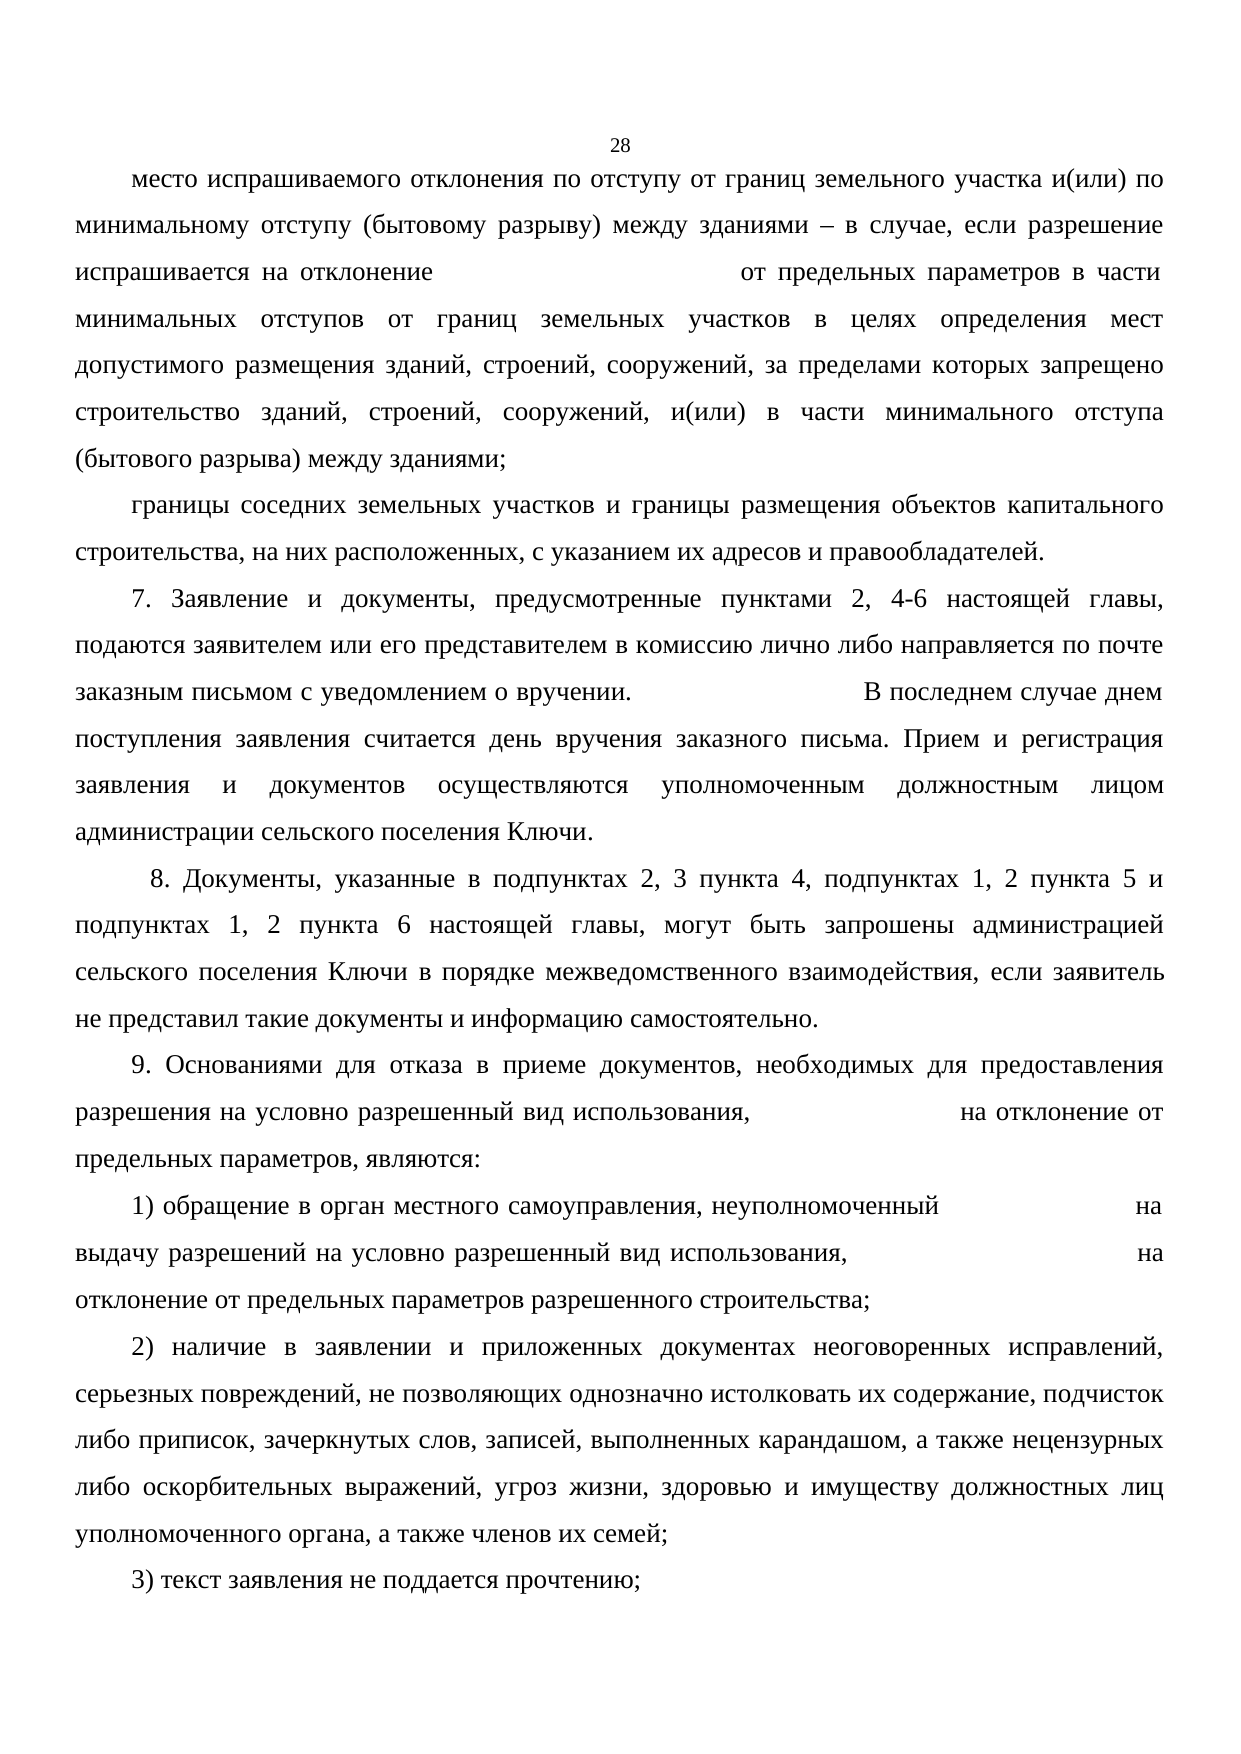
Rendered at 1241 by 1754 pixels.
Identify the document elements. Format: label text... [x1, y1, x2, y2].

text 8. Документы, указанные в подпунктах 2, 3 пункта 4, подпунктах 1, 2 пункта 5 и подпунктах 1, 2 пункта 6 настоящей главы, могут быть запрошены администрацией сельского поселения Ключи в порядке межведомственного взаимодействия, если заявитель не представил такие документы и информацию самостоятельно. [75, 862, 1165, 1033]
text 7. Заявление и документы, предусмотренные пунктами 2, 4-6 настоящей главы, подаются заявителем или его представителем в комиссию лично либо направляется по почте заказным письмом с уведомлением о вручении. В последнем случае днем поступления заявления считается день вручения заказного письма. Прием и регистрация заявления и документов осуществляются уполномоченным должностным лицом администрации сельского поселения Ключи. [75, 582, 1165, 846]
text место испрашиваемого отклонения по отступу от границ земельного участка и(или) по минимальному отступу (бытовому разрыву) между зданиями – в случае, если разрешение испрашивается на отклонение от предельных параметров в части минимальных отступов от границ земельных участков в целях определения мест допустимого размещения зданий, строений, сооружений, за пределами которых запрещено строительство зданий, строений, сооружений, и(или) в части минимального отступа (бытового разрыва) между зданиями; [75, 162, 1165, 473]
text 2) наличие в заявлении и приложенных документах неоговоренных исправлений, серьезных повреждений, не позволяющих однозначно истолковать их содержание, подчисток либо приписок, зачеркнутых слов, записей, выполненных карандашом, а также нецензурных либо оскорбительных выражений, угроз жизни, здоровью и имуществу должностных лиц уполномоченного органа, а также членов их семей; [75, 1330, 1165, 1548]
text 3) текст заявления не поддается прочтению; [75, 1563, 1165, 1595]
text границы соседних земельных участков и границы размещения объектов капитального строительства, на них расположенных, с указанием их адресов и правообладателей. [75, 488, 1165, 566]
text 9. Основаниями для отказа в приеме документов, необходимых для предоставления разрешения на условно разрешенный вид использования, на отклонение от предельных параметров, являются: [75, 1048, 1165, 1174]
text 1) обращение в орган местного самоуправления, неуполномоченный на выдачу разрешений на условно разрешенный вид использования, на отклонение от предельных параметров разрешенного строительства; [75, 1189, 1165, 1315]
